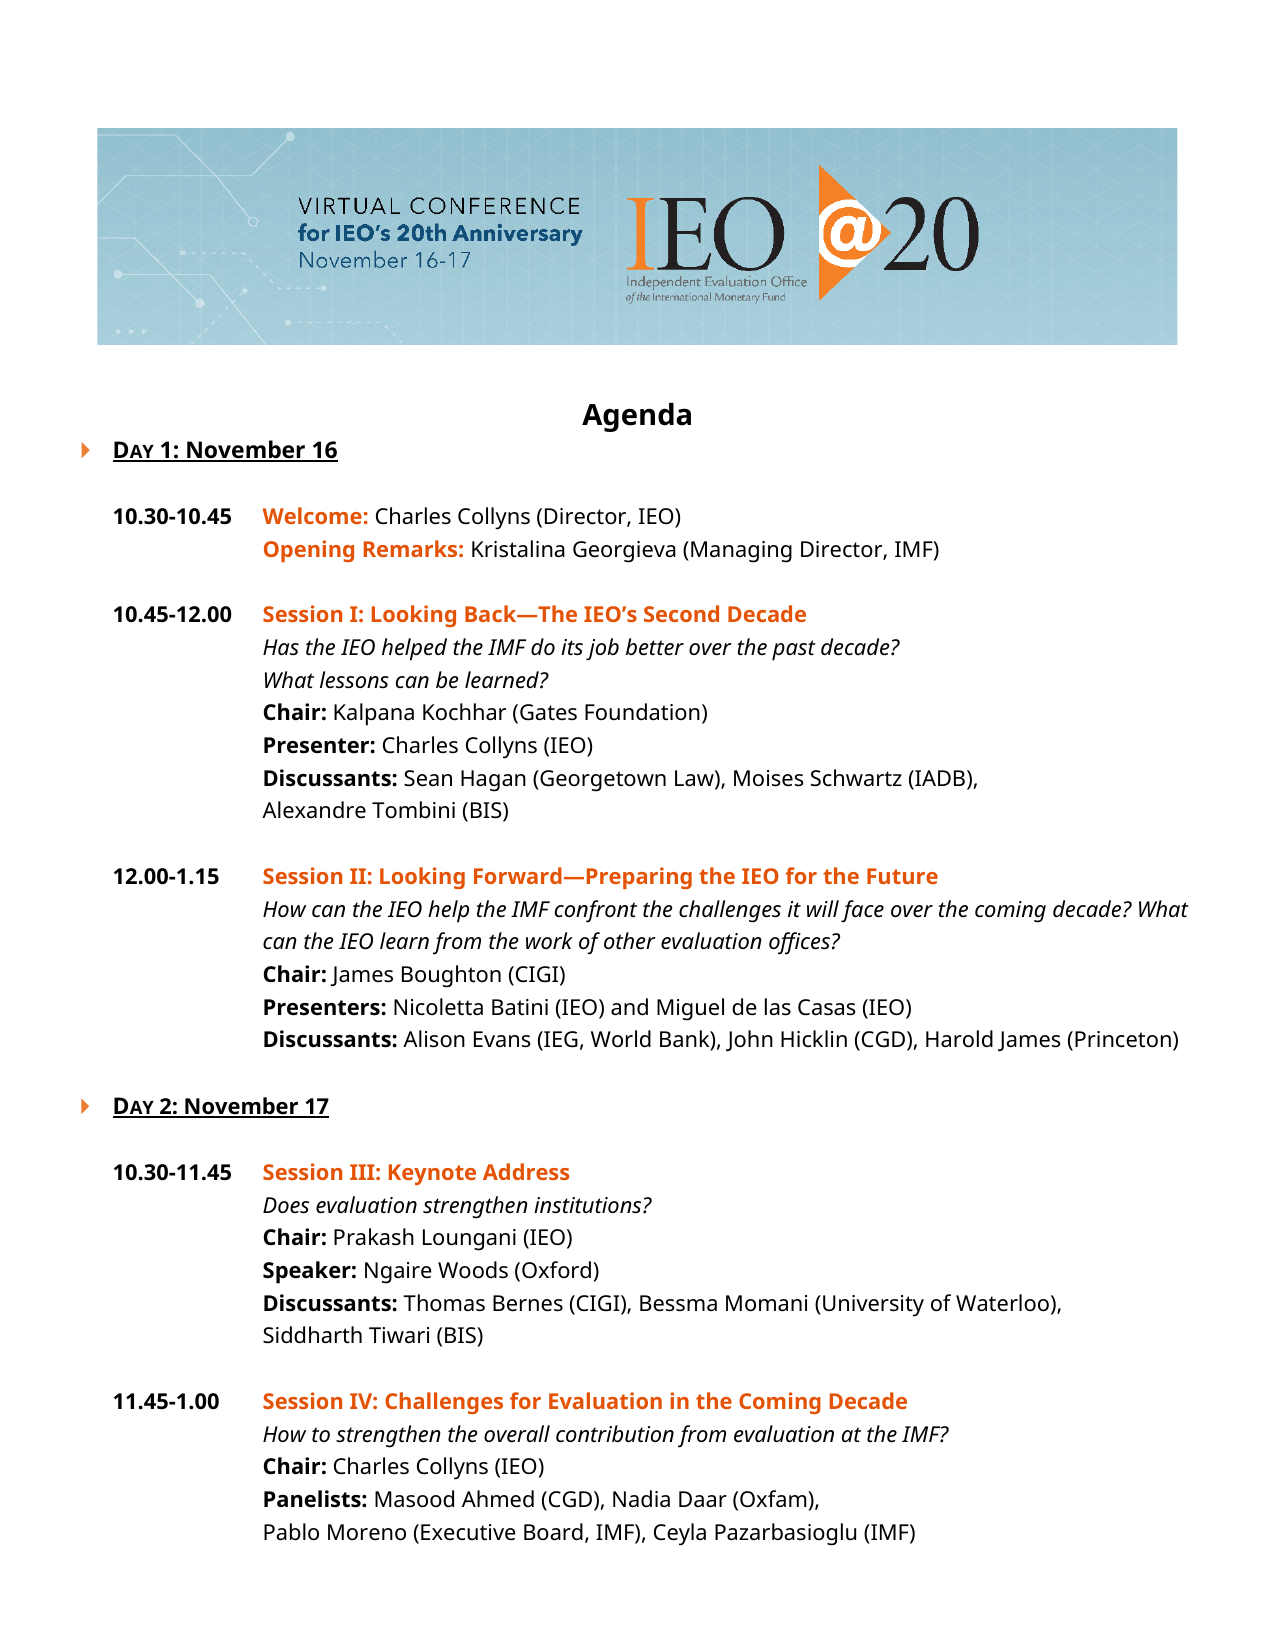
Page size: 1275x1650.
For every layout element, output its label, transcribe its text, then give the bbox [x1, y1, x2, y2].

text 12.00-1.15 Session II: Looking Forward—Preparing the IEO for the Future How can the IEO help the IMF confront the challenges it will face over the coming decade? What can the IEO learn from the work of other evaluation offices? Chair: James Boughton (CIGI) Presenters: Nicoletta Batini (IEO) and Miguel de las Casas (IEO) Discussants: Alison Evans (IEG, World Bank), John Hicklin (CGD), Harold James (Princeton) [112, 861, 1200, 1054]
text 10.45-12.00 Session I: Looking Back—The IEO’s Second Decade Has the IEO helped the IMF do its job better over the past decade? What lessons can be learned? Chair: Kalpana Kochhar (Gates Foundation) Presenter: Charles Collyns (IEO) Discussants: Sean Hagan (Georgetown Law), Moises Schwartz (IADB), Alexandre Tombini (BIS) [112, 599, 1200, 825]
text 10.30-11.45 Session III: Keynote Address Does evaluation strengthen institutions? Chair: Prakash Loungani (IEO) Speaker: Ngaire Woods (Oxford) Discussants: Thomas Bernes (CIGI), Bessma Momani (University of Waterloo), Siddharth Tiwari (BIS) [112, 1157, 1200, 1350]
list Day 1: November 16 [75, 434, 1200, 465]
list Agenda [75, 394, 1200, 434]
list Day 2: November 17 [75, 1090, 1200, 1121]
text 10.30-10.45 Welcome: Charles Collyns (Director, IEO) Opening Remarks: Kristalina Georgieva (Managing Director, IMF) [112, 501, 1200, 564]
text 11.45-1.00 Session IV: Challenges for Evaluation in the Coming Decade How to strengthen the overall contribution from evaluation at the IMF? Chair: Charles Collyns (IEO) Panelists: Masood Ahmed (CGD), Nadia Daar (Oxfam), Pablo Moreno (Executive Board, IMF), Ceyla Pazarbasioglu (IMF) [112, 1386, 1200, 1547]
picture [97, 128, 1178, 345]
